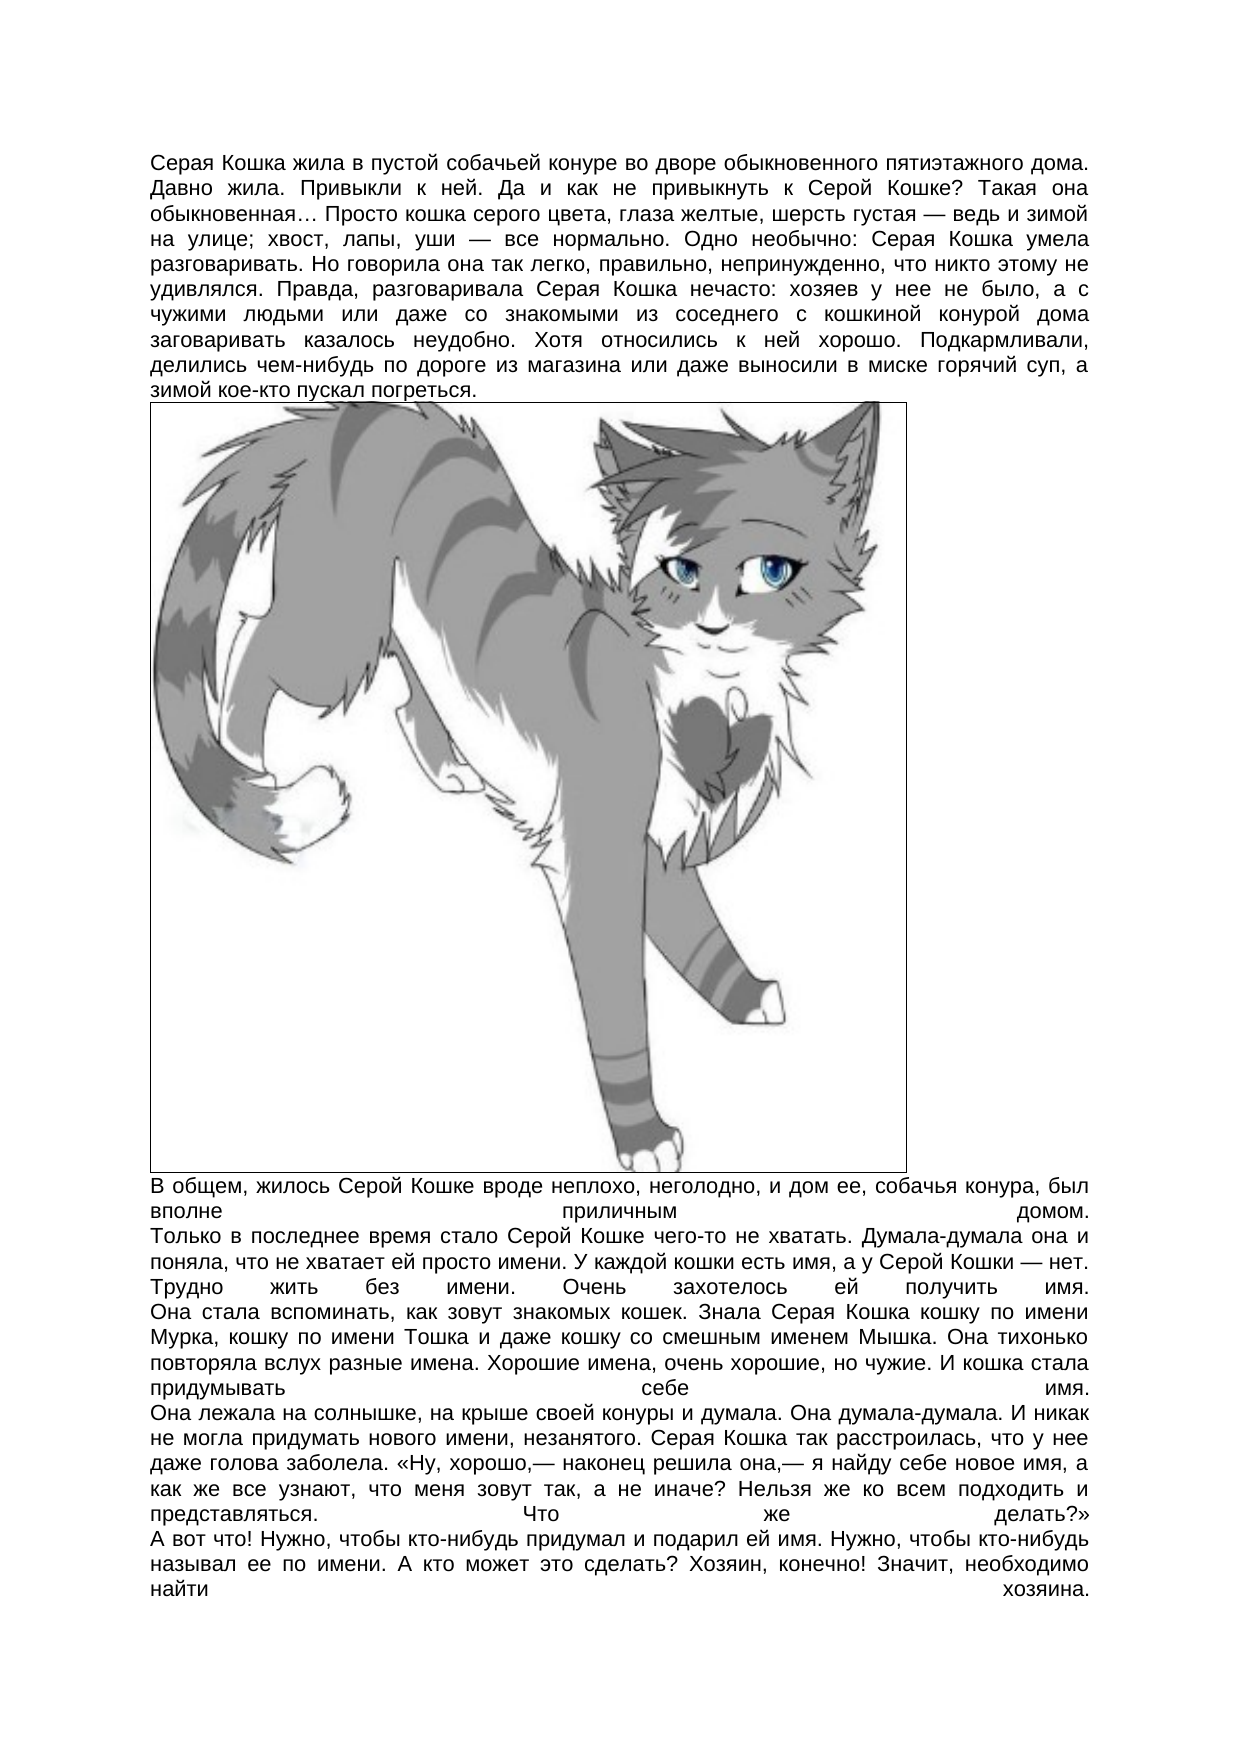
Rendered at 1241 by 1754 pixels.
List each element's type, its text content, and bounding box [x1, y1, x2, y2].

picture [151, 403, 906, 1172]
text Серая Кошка жила в пустой собачьей конуре во дворе обыкновенного пятиэтажного дома. Давно жила. Привыкли к ней. Да и как не привыкнуть к Серой Кошке? Такая она обыкновенная… Просто кошка серого цвета, глаза желтые, шерсть густая — ведь и зимой на улице; хвост, лапы, уши — все нормально. Одно необычно: Серая Кошка умела разговаривать. Но говорила она так легко, правильно, непринужденно, что никто этому не удивлялся. Правда, разговаривала Серая Кошка нечасто: хозяев у нее не было, а с чужими людьми или даже со знакомыми из соседнего с кошкиной конурой дома заговаривать казалось неудобно. Хотя относились к ней хорошо. Подкармливали, делились чем-нибудь по дороге из магазина или даже выносили в миске горячий суп, а зимой кое-кто пускал погреться. [150, 150, 1090, 402]
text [150, 402, 1090, 1602]
